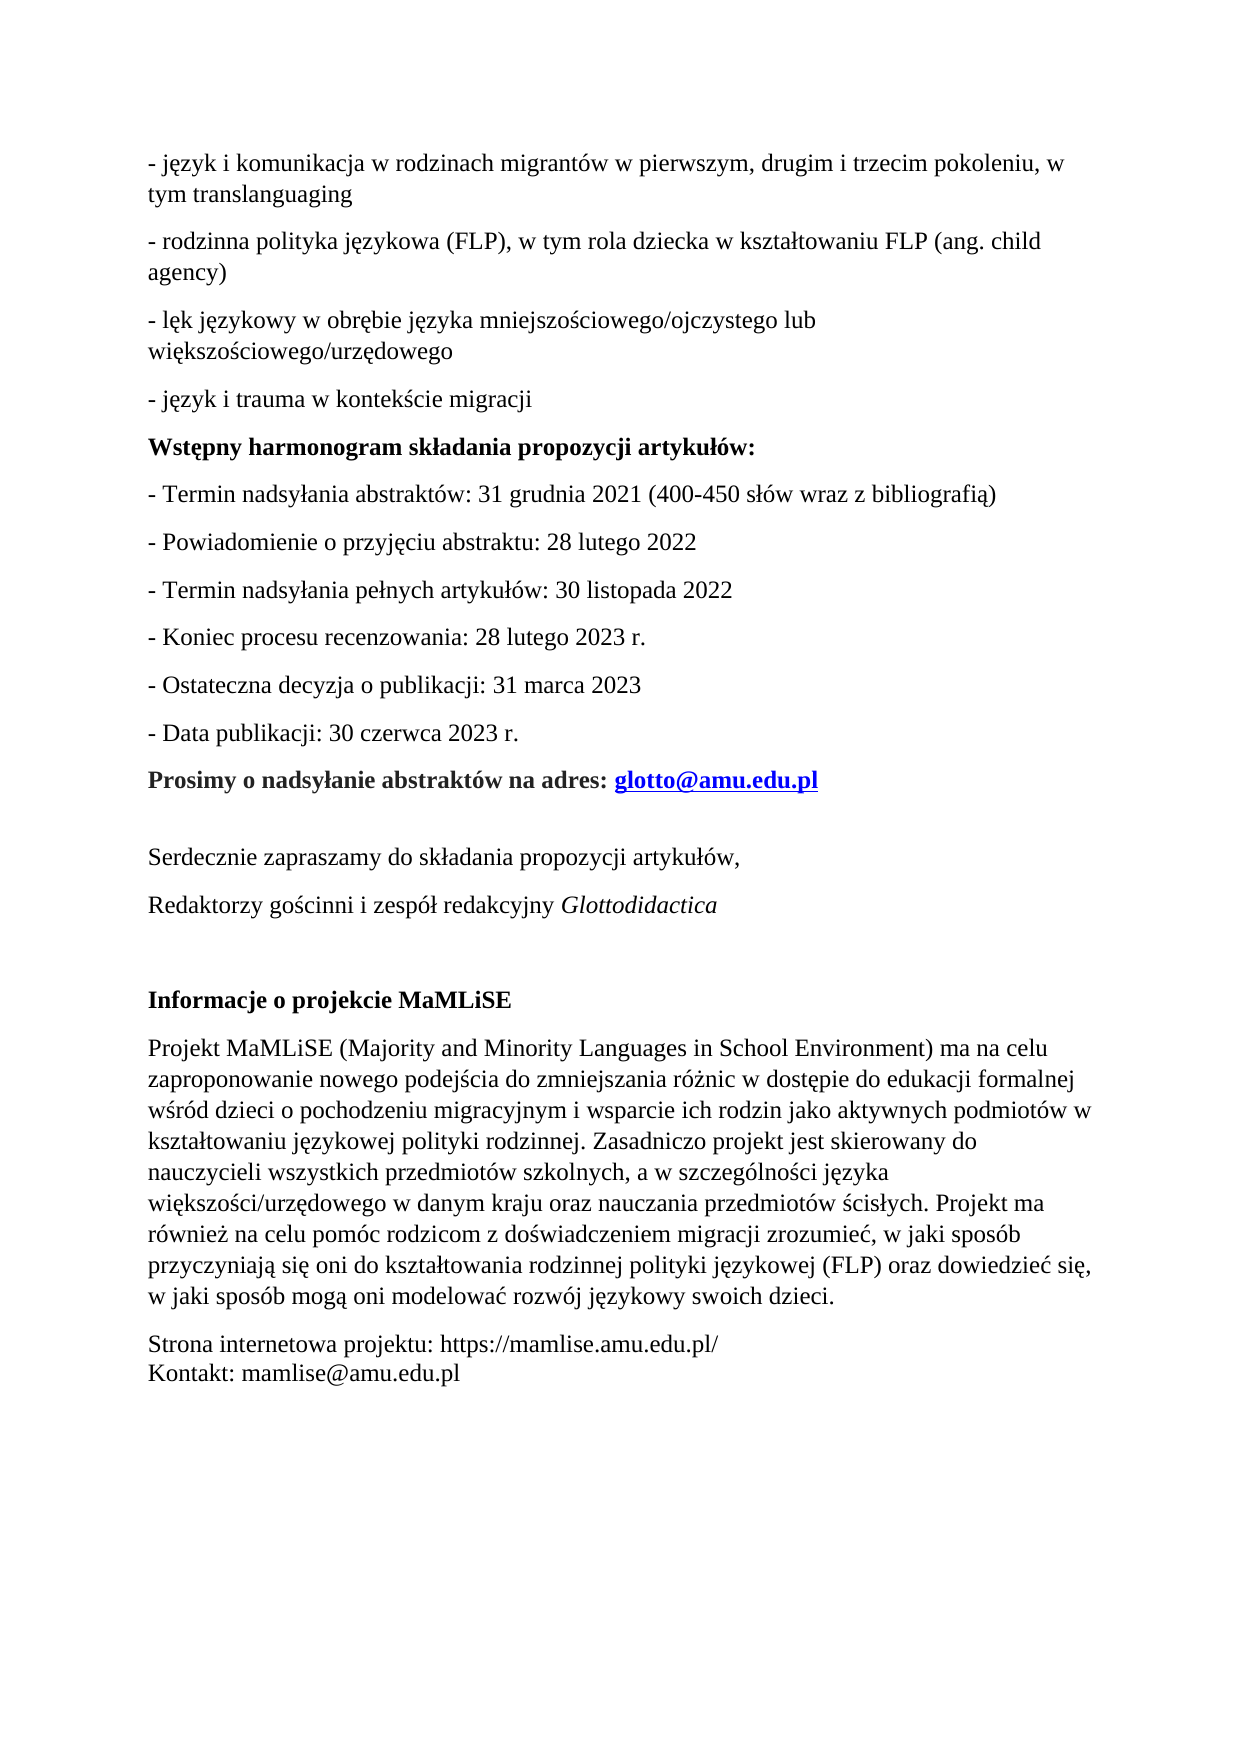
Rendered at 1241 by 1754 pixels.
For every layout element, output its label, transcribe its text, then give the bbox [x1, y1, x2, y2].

text Wstępny harmonogram składania propozycji artykułów: [148, 432, 1093, 460]
text Projekt MaMLiSE (Majority and Minority Languages in School Environment) ma na celu zaproponowanie nowego podejścia do zmniejszania różnic w dostępie do edukacji formalnej wśród dzieci o pochodzeniu migracyjnym i wsparcie ich rodzin jako aktywnych podmiotów w kształtowaniu językowej polityki rodzinnej. Zasadniczo projekt jest skierowany do nauczycieli wszystkich przedmiotów szkolnych, a w szczególności języka większości/urzędowego w danym kraju oraz nauczania przedmiotów ścisłych. Projekt ma również na celu pomóc rodzicom z doświadczeniem migracji zrozumieć, w jaki sposób przyczyniają się oni do kształtowania rodzinnej polityki językowej (FLP) oraz dowiedzieć się, w jaki sposób mogą oni modelować rozwój językowy swoich dzieci. [148, 1033, 1093, 1310]
text Redaktorzy gościnni i zespół redakcyjny Glottodidactica [148, 890, 1093, 918]
text Kontakt: mamlise@amu.edu.pl [148, 1358, 1093, 1386]
text Informacje o projekcie MaMLiSE [148, 985, 1093, 1014]
text - lęk językowy w obrębie języka mniejszościowego/ojczystego lub większościowego/urzędowego [148, 305, 1093, 365]
text - język i trauma w kontekście migracji [148, 384, 1093, 413]
text - język i komunikacja w rodzinach migrantów w pierwszym, drugim i trzecim pokoleniu, w tym translanguaging [148, 148, 1093, 207]
text - Data publikacji: 30 czerwca 2023 r. [148, 718, 1093, 747]
text Strona internetowa projektu: https://mamlise.amu.edu.pl/ [148, 1329, 1093, 1358]
text Prosimy o nadsyłanie abstraktów na adres: glotto@amu.edu.pl [148, 766, 1093, 794]
text Serdecznie zapraszamy do składania propozycji artykułów, [148, 842, 1093, 871]
text - Powiadomienie o przyjęciu abstraktu: 28 lutego 2022 [148, 527, 1093, 556]
text - Termin nadsyłania pełnych artykułów: 30 listopada 2022 [148, 575, 1093, 603]
text - Koniec procesu recenzowania: 28 lutego 2023 r. [148, 622, 1093, 651]
text - Termin nadsyłania abstraktów: 31 grudnia 2021 (400-450 słów wraz z bibliografią) [148, 479, 1093, 508]
text - Ostateczna decyzja o publikacji: 31 marca 2023 [148, 670, 1093, 699]
text - rodzinna polityka językowa (FLP), w tym rola dziecka w kształtowaniu FLP (ang. child agency) [148, 226, 1093, 286]
